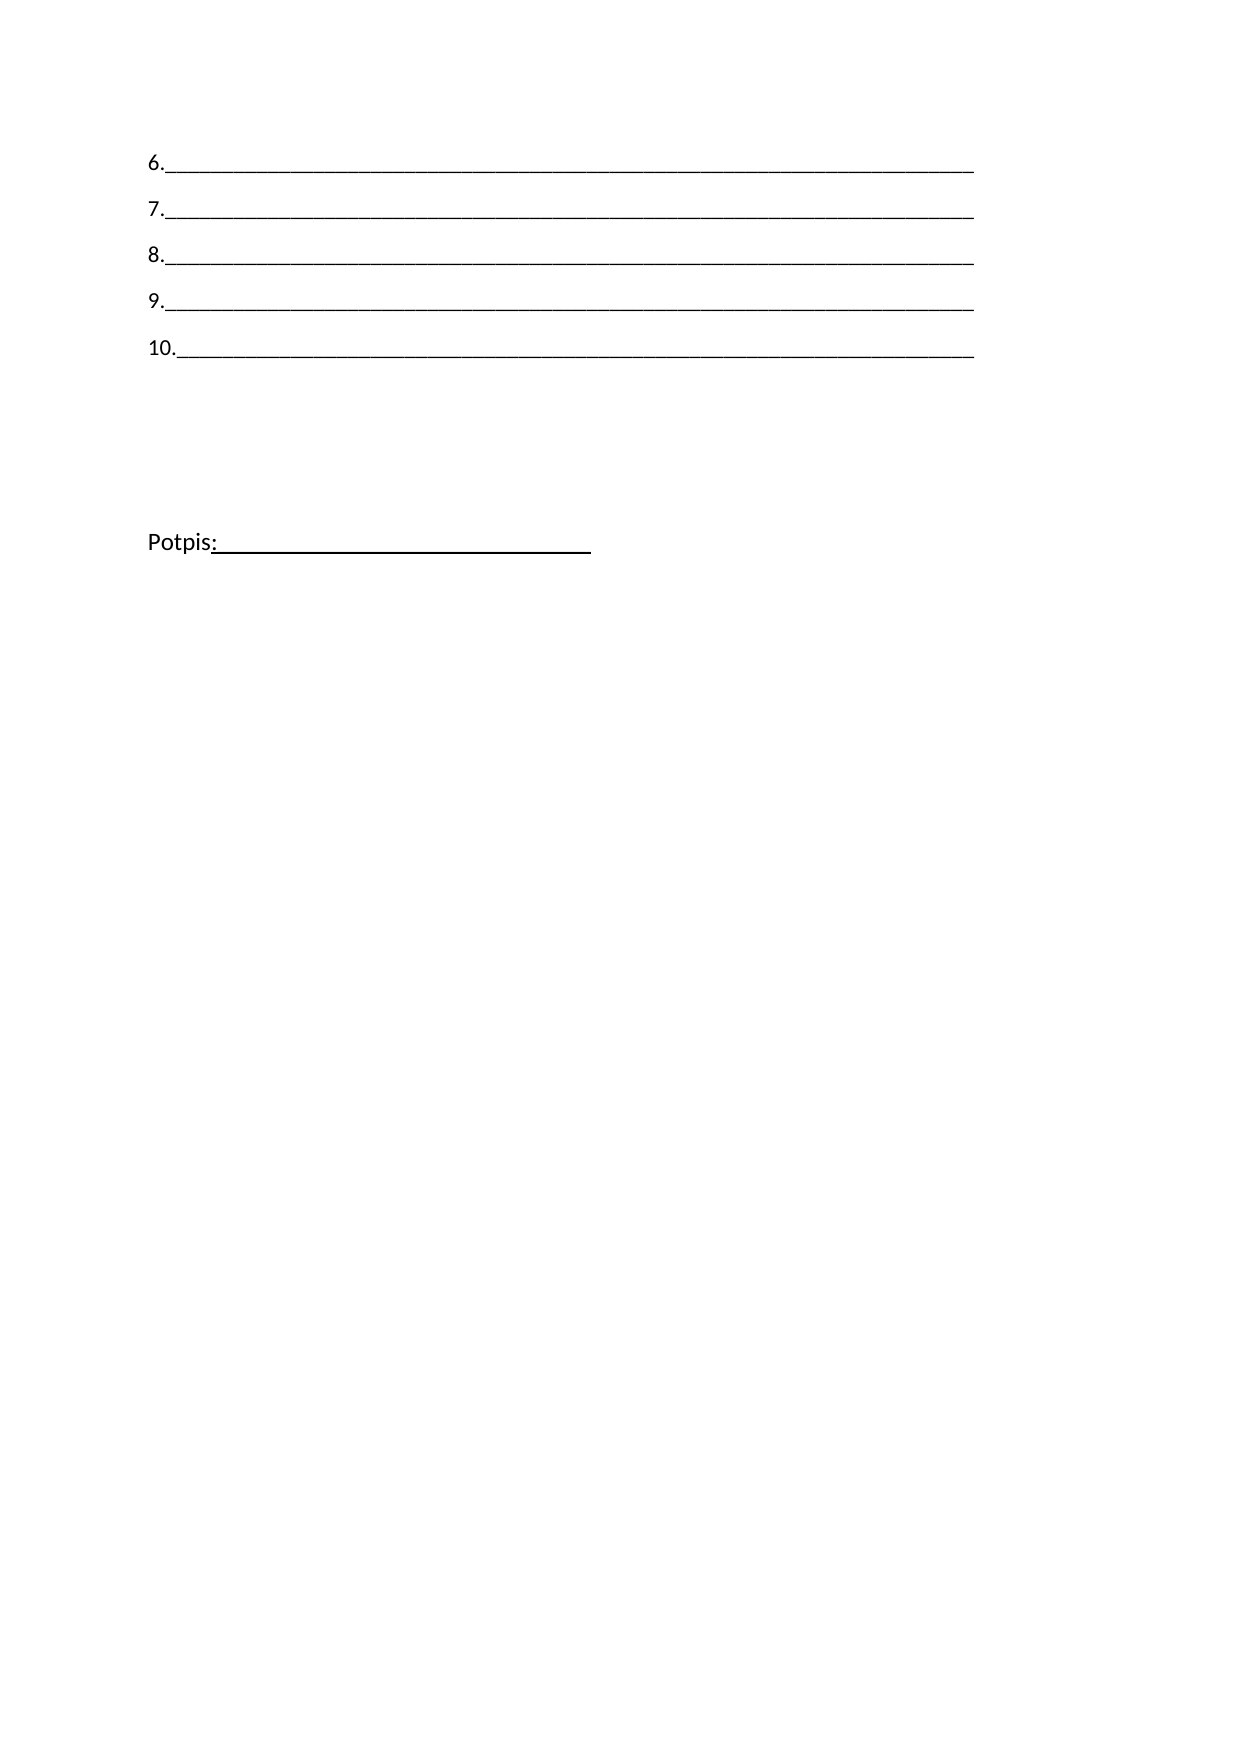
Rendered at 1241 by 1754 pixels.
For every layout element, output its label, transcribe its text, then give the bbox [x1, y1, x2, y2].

text 10.______________________________________________________________________ [148, 333, 1093, 361]
text 8._______________________________________________________________________ [148, 240, 1093, 268]
text 9._______________________________________________________________________ [148, 287, 1093, 315]
text 6._______________________________________________________________________ [148, 148, 1093, 176]
text Potpis:______________________________ [148, 526, 1093, 557]
text 7._______________________________________________________________________ [148, 194, 1093, 222]
